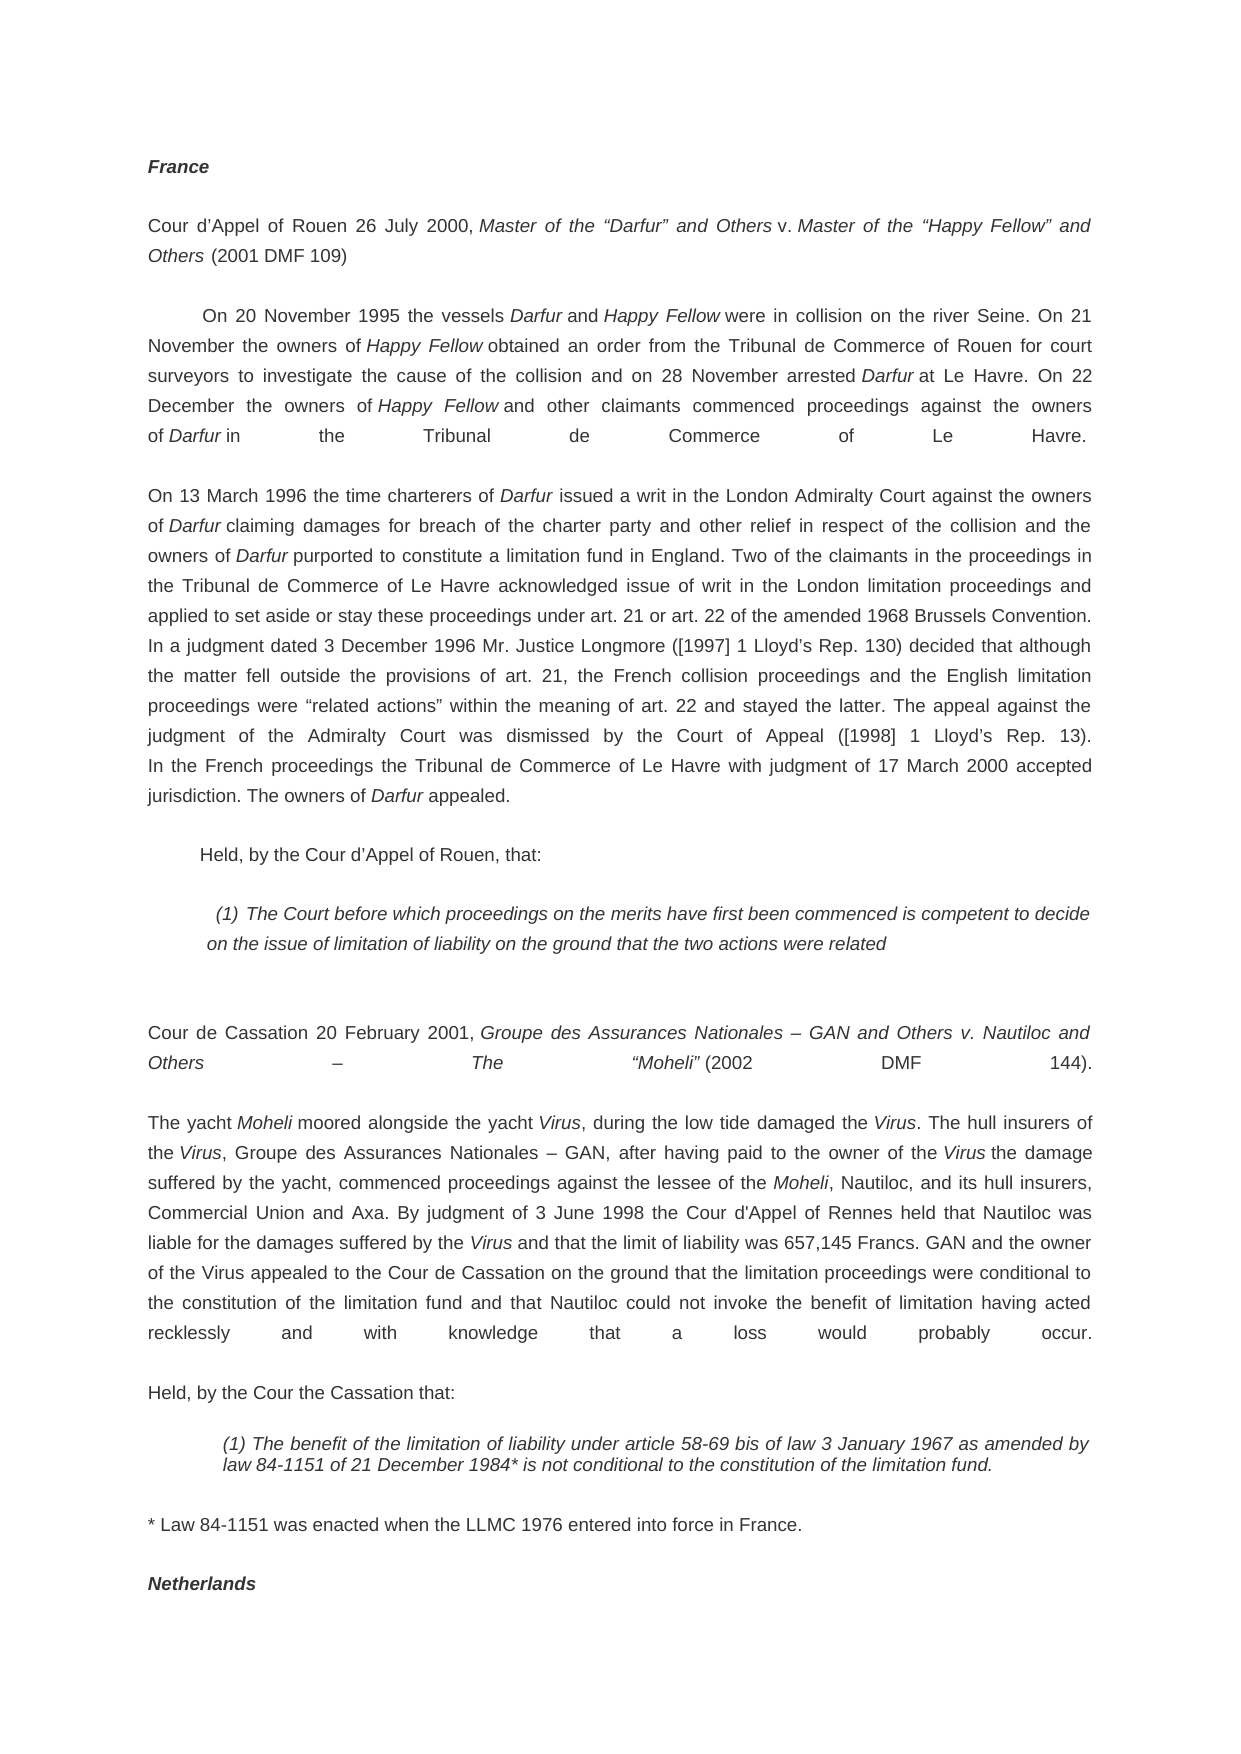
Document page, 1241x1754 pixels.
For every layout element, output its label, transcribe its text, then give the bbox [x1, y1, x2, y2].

text (1) The Court before which proceedings on the merits have first been commenced is competent to decide on the issue of limitation of liability on the ground that the two actions were related [148, 894, 1093, 954]
text Cour d’Appel of Rouen 26 July 2000, Master of the “Darfur” and Others v. Master of the “Happy Fellow” and Others (2001 DMF 109) [148, 207, 1093, 267]
text Held, by the Cour d’Appel of Rouen, that: [148, 835, 1093, 865]
text Cour de Cassation 20 February 2001, Groupe des Assurances Nationales – GAN and Others v. Nautiloc and Others – The “Moheli” (2002 DMF 144). The yacht Moheli moored alongside the yacht Virus, during the low tide damaged the Virus. The hull insurers of the Virus, Groupe des Assurances Nationales – GAN, after having paid to the owner of the Virus the damage suffered by the yacht, commenced proceedings against the lessee of the Moheli, Nautiloc, and its hull insurers, Commercial Union and Axa. By judgment of 3 June 1998 the Cour d'Appel of Rennes held that Nautiloc was liable for the damages suffered by the Virus and that the limit of liability was 657,145 Francs. GAN and the owner of the Virus appealed to the Cour de Cassation on the ground that the limitation proceedings were conditional to the constitution of the limitation fund and that Nautiloc could not invoke the benefit of limitation having acted recklessly and with knowledge that a loss would probably occur. Held, by the Cour the Cassation that: [148, 983, 1093, 1403]
text On 20 November 1995 the vessels Darfur and Happy Fellow were in collision on the river Seine. On 21 November the owners of Happy Fellow obtained an order from the Tribunal de Commerce of Rouen for court surveyors to investigate the cause of the collision and on 28 November arrested Darfur at Le Havre. On 22 December the owners of Happy Fellow and other claimants commenced proceedings against the owners of Darfur in the Tribunal de Commerce of Le Havre. On 13 March 1996 the time charterers of Darfur issued a writ in the London Admiralty Court against the owners of Darfur claiming damages for breach of the charter party and other relief in respect of the collision and the owners of Darfur purported to constitute a limitation fund in England. Two of the claimants in the proceedings in the Tribunal de Commerce of Le Havre acknowledged issue of writ in the London limitation proceedings and applied to set aside or stay these proceedings under art. 21 or art. 22 of the amended 1968 Brussels Convention. In a judgment dated 3 December 1996 Mr. Justice Longmore ([1997] 1 Lloyd’s Rep. 130) decided that although the matter fell outside the provisions of art. 21, the French collision proceedings and the English limitation proceedings were “related actions” within the meaning of art. 22 and stayed the latter. The appeal against the judgment of the Admiralty Court was dismissed by the Court of Appeal ([1998] 1 Lloyd’s Rep. 13). In the French proceedings the Tribunal de Commerce of Le Havre with judgment of 17 March 2000 accepted jurisdiction. The owners of Darfur appealed. [148, 296, 1093, 806]
text France [148, 148, 1093, 178]
text * Law 84-1151 was enacted when the LLMC 1976 entered into force in France. [148, 1505, 1093, 1535]
text (1) The benefit of the limitation of liability under article 58-69 bis of law 3 January 1967 as amended by law 84-1151 of 21 December 1984* is not conditional to the constitution of the limitation fund. [223, 1433, 1093, 1476]
text Netherlands [148, 1564, 1093, 1594]
